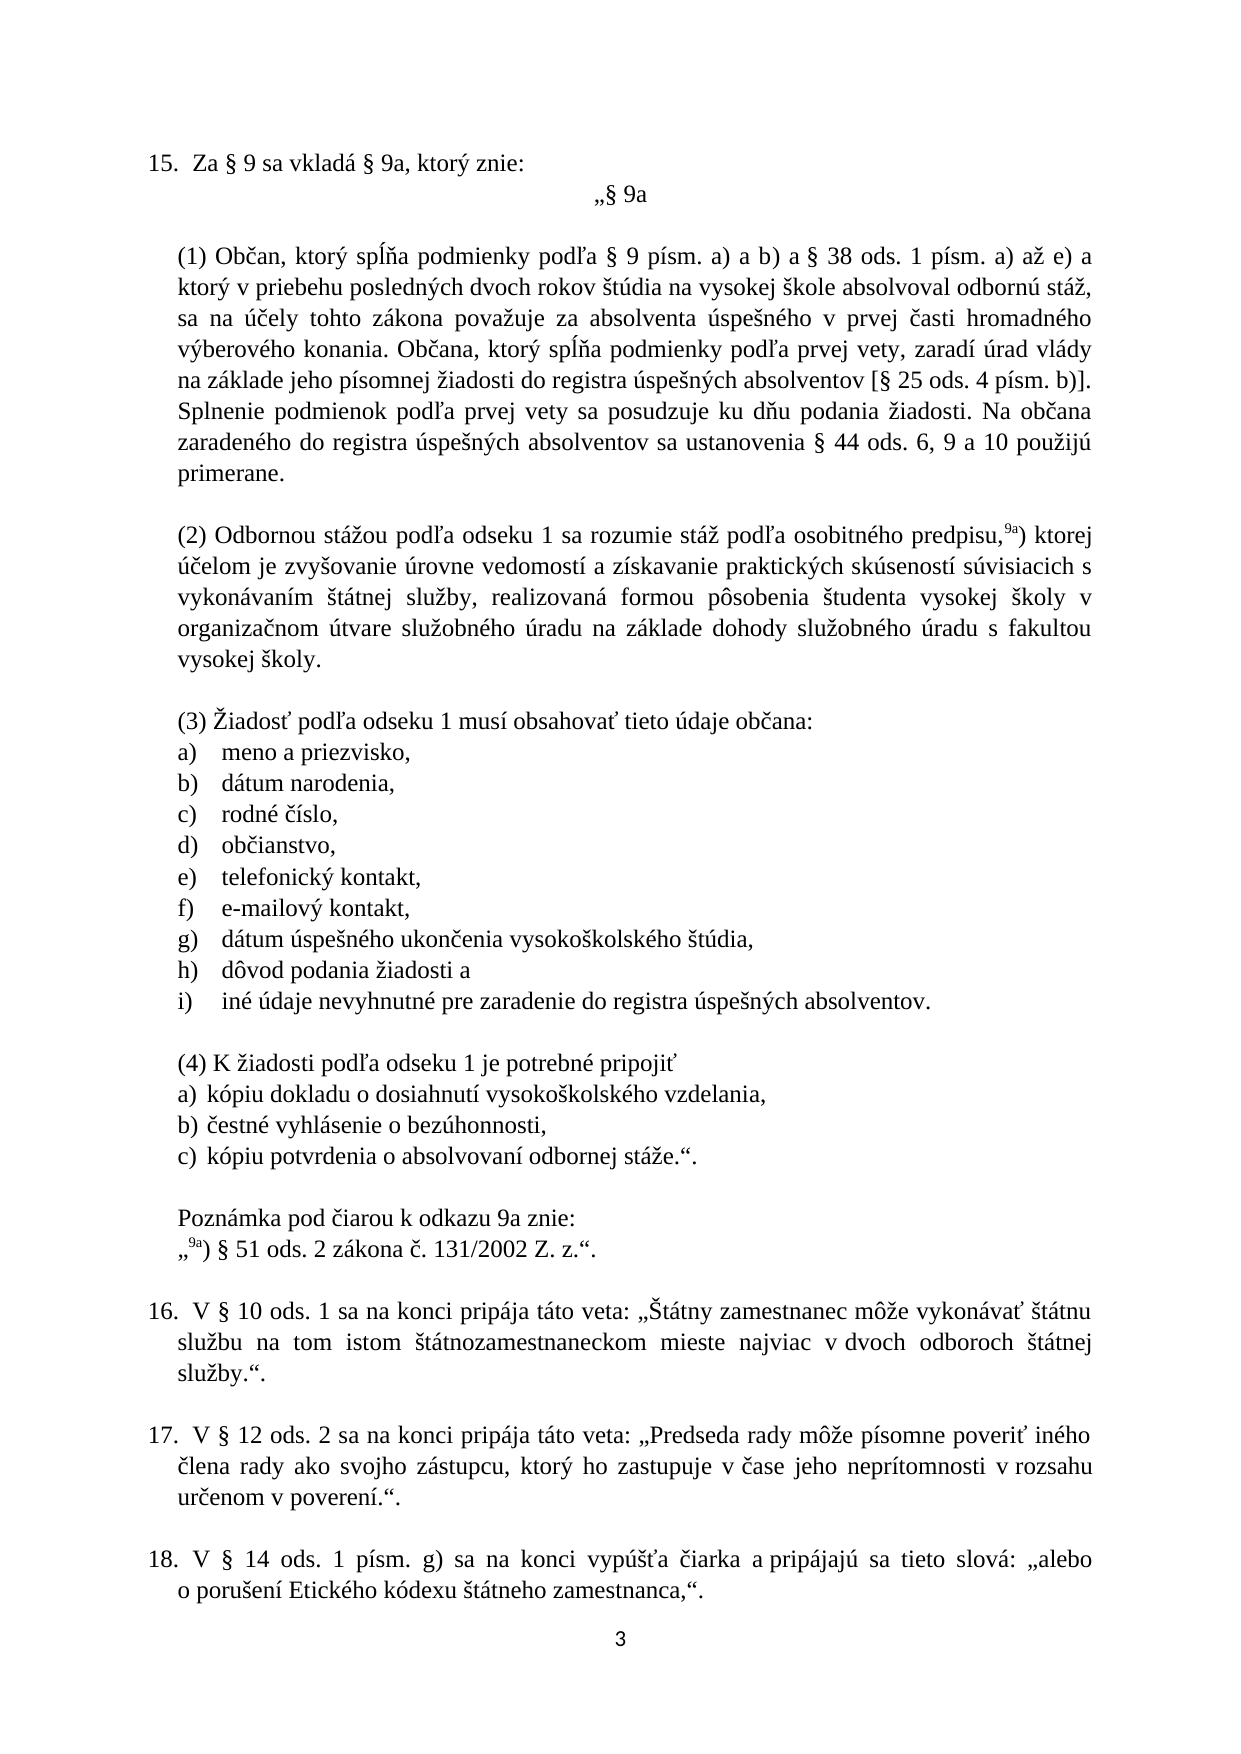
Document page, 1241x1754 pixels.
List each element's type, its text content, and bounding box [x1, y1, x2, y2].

list V § 12 ods. 2 sa na konci pripája táto veta: „Predseda rady môže písomne poveriť iného člena rady ako svojho zástupcu, ktorý ho zastupuje v čase jeho neprítomnosti v rozsahu určenom v poverení.“. [148, 1420, 1093, 1511]
text (1) Občan, ktorý spĺňa podmienky podľa § 9 písm. a) a b) a § 38 ods. 1 písm. a) až e) a ktorý v priebehu posledných dvoch rokov štúdia na vysokej škole absolvoval odbornú stáž, sa na účely tohto zákona považuje za absolventa úspešného v prvej časti hromadného výberového konania. Občana, ktorý spĺňa podmienky podľa prvej vety, zaradí úrad vlády na základe jeho písomnej žiadosti do registra úspešných absolventov [§ 25 ods. 4 písm. b)]. Splnenie podmienok podľa prvej vety sa posudzuje ku dňu podania žiadosti. Na občana zaradeného do registra úspešných absolventov sa ustanovenia § 44 ods. 6, 9 a 10 použijú primerane. [177, 241, 1093, 487]
list V § 10 ods. 1 sa na konci pripája táto veta: „Štátny zamestnanec môže vykonávať štátnu službu na tom istom štátnozamestnaneckom mieste najviac v dvoch odboroch štátnej služby.“. [148, 1296, 1093, 1387]
text h) dôvod podania žiadosti a [177, 955, 1093, 983]
text f) e-mailový kontakt, [177, 893, 1093, 921]
text Poznámka pod čiarou k odkazu 9a znie: [148, 1203, 1093, 1232]
text g) dátum úspešného ukončenia vysokoškolského štúdia, [177, 924, 1093, 952]
text b) čestné vyhlásenie o bezúhonnosti, [148, 1110, 1093, 1139]
text (2) Odbornou stážou podľa odseku 1 sa rozumie stáž podľa osobitného predpisu,9a) ktorej účelom je zvyšovanie úrovne vedomostí a získavanie praktických skúseností súvisiacich s vykonávaním štátnej služby, realizovaná formou pôsobenia študenta vysokej školy v organizačnom útvare služobného úradu na základe dohody služobného úradu s fakultou vysokej školy. [177, 520, 1093, 673]
list Za § 9 sa vkladá § 9a, ktorý znie: [148, 148, 1093, 176]
text „§ 9a [148, 179, 1093, 207]
list V § 14 ods. 1 písm. g) sa na konci vypúšťa čiarka a pripájajú sa tieto slová: „alebo o porušení Etického kódexu štátneho zamestnanca,“. [148, 1544, 1093, 1604]
text b) dátum narodenia, [177, 768, 1093, 797]
text a) kópiu dokladu o dosiahnutí vysokoškolského vzdelania, [148, 1079, 1093, 1108]
text c) rodné číslo, [177, 799, 1093, 828]
text (4) K žiadosti podľa odseku 1 je potrebné pripojiť [148, 1048, 1093, 1077]
text e) telefonický kontakt, [177, 862, 1093, 890]
text a) meno a priezvisko, [177, 737, 1093, 766]
text i) iné údaje nevyhnutné pre zaradenie do registra úspešných absolventov. [177, 986, 1093, 1014]
text „9a) § 51 ods. 2 zákona č. 131/2002 Z. z.“. [148, 1234, 1093, 1263]
text (3) Žiadosť podľa odseku 1 musí obsahovať tieto údaje občana: [177, 706, 1093, 735]
text c) kópiu potvrdenia o absolvovaní odbornej stáže.“. [148, 1141, 1093, 1170]
text d) občianstvo, [177, 831, 1093, 859]
